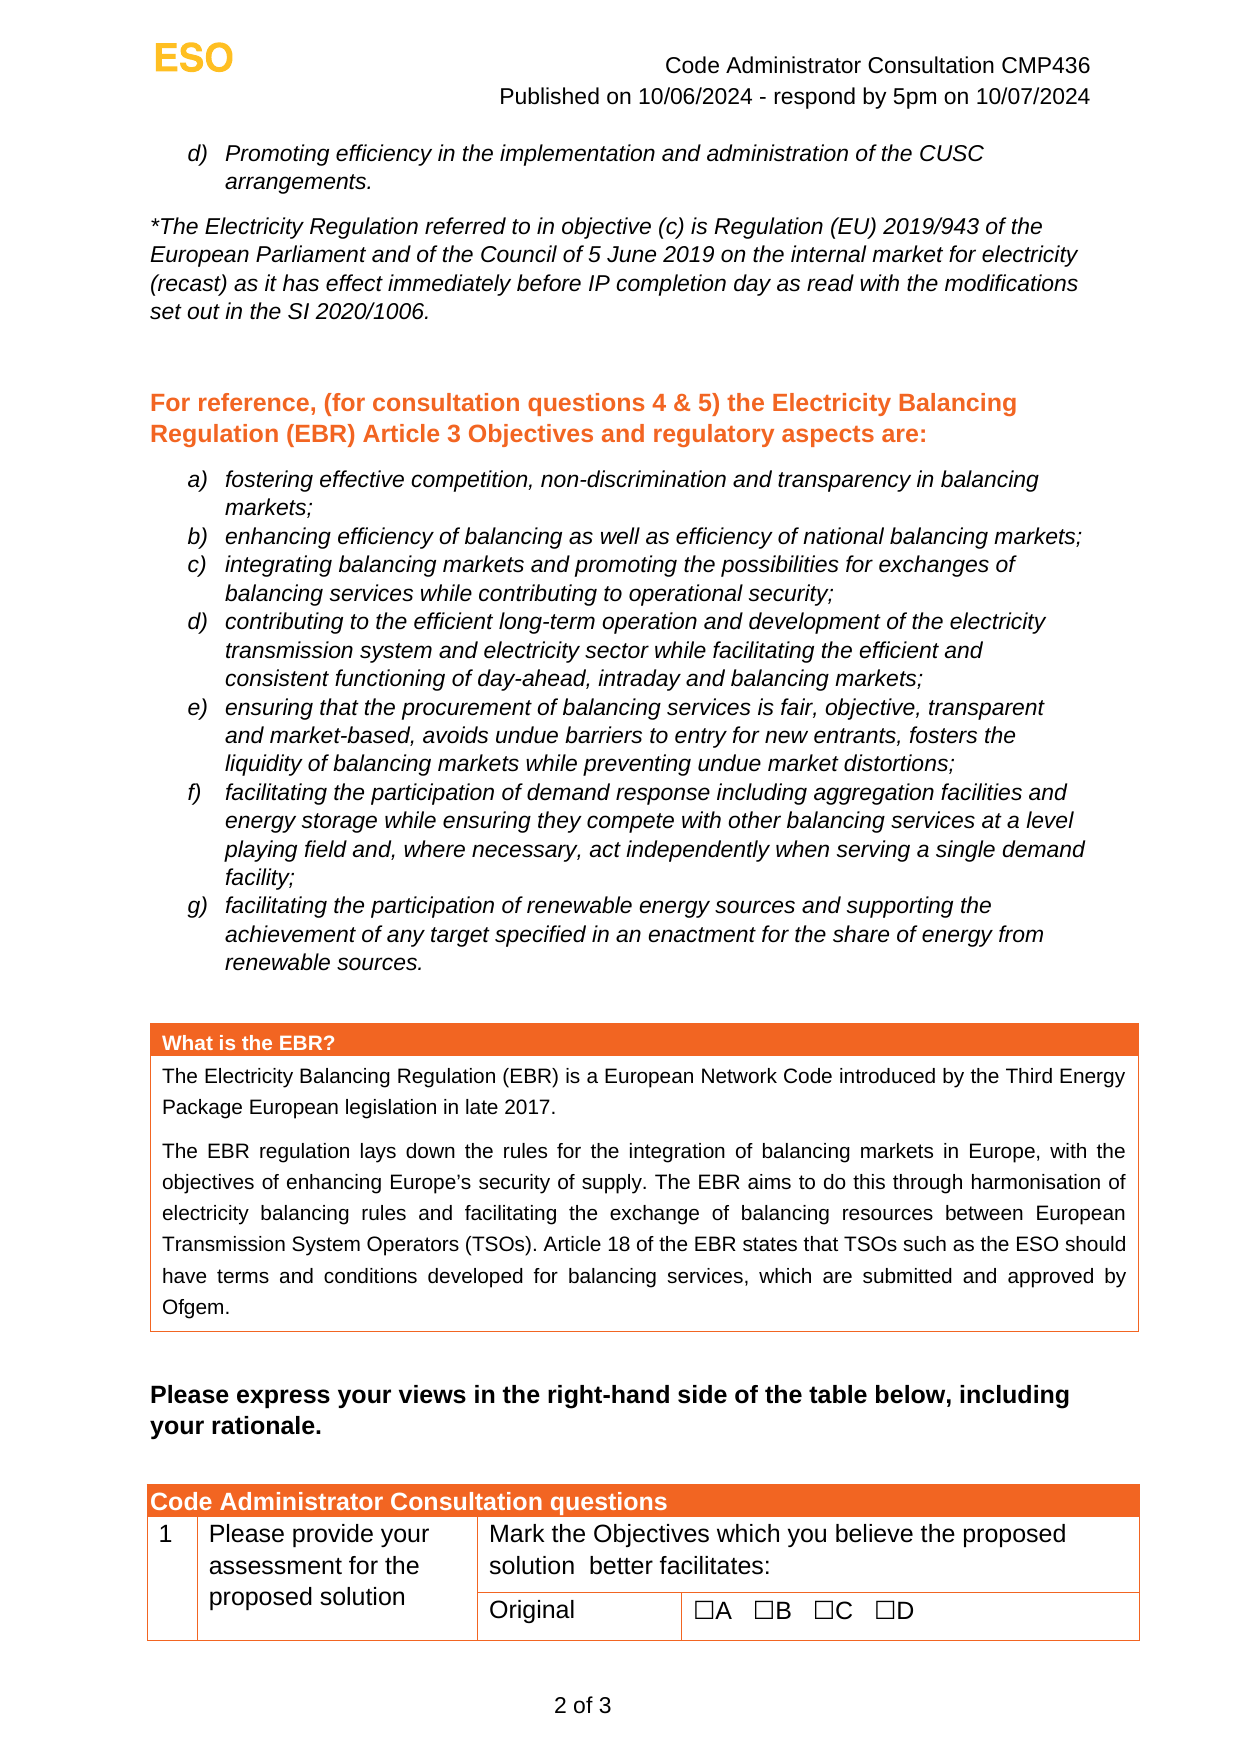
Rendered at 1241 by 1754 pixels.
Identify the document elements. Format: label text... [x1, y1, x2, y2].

table_cell 1 [148, 1517, 197, 1639]
text *The Electricity Regulation referred to in objective (c) is Regulation (EU) 2019/943 of the European Parliament and of the Council of 5 June 2019 on the internal market for electricity (recast) as it has effect immediately before IP completion day as read with the modifications set out in the SI 2020/1006. [150, 213, 1090, 324]
list integrating balancing markets and promoting the possibilities for exchanges of balancing services while contributing to operational security; [187, 551, 1090, 606]
list facilitating the participation of demand response including aggregation facilities and energy storage while ensuring they compete with other balancing services at a level playing field and, where necessary, act independently when serving a single demand facility; [187, 779, 1090, 890]
list enhancing efficiency of balancing as well as efficiency of national balancing markets; [187, 523, 1090, 549]
list facilitating the participation of renewable energy sources and supporting the achievement of any target specified in an enactment for the share of energy from renewable sources. [187, 892, 1090, 976]
table_cell A B C D [682, 1593, 1139, 1639]
text For reference, (for consultation questions 4 & 5) the Electricity Balancing Regulation (EBR) Article 3 Objectives and regulatory aspects are: [150, 388, 1090, 448]
table_header What is the EBR? [151, 1024, 1138, 1055]
list fostering effective competition, non-discrimination and transparency in balancing markets; [187, 466, 1090, 521]
list contributing to the efficient long-term operation and development of the electricity transmission system and electricity sector while facilitating the efficient and consistent functioning of day-ahead, intraday and balancing markets; [187, 608, 1090, 691]
list ensuring that the procurement of balancing services is fair, objective, transparent and market-based, avoids undue barriers to entry for new entrants, fosters the liquidity of balancing markets while preventing undue market distortions; [187, 693, 1090, 777]
text Please express your views in the right-hand side of the table below, including your rationale. [150, 1377, 1090, 1440]
table_cell Mark the Objectives which you believe the proposed solution better facilitates: [478, 1517, 1139, 1592]
table_cell Original [478, 1593, 681, 1639]
table_cell The Electricity Balancing Regulation (EBR) is a European Network Code introduced by the Third Energy Package European legislation in late 2017. The EBR regulation lays down the rules for the integration of balancing markets in Europe, with the objectives of enhancing Europe’s security of supply. The EBR aims to do this through harmonisation of electricity balancing rules and facilitating the exchange of balancing resources between European Transmission System Operators (TSOs). Article 18 of the EBR states that TSOs such as the ESO should have terms and conditions developed for balancing services, which are submitted and approved by Ofgem. [151, 1056, 1138, 1331]
table_header Code Administrator Consultation questions [148, 1485, 1139, 1516]
list Promoting efficiency in the implementation and administration of the CUSC arrangements. [187, 140, 1090, 195]
table_cell Please provide your assessment for the proposed solution against the Applicable Objectives? [198, 1517, 477, 1639]
